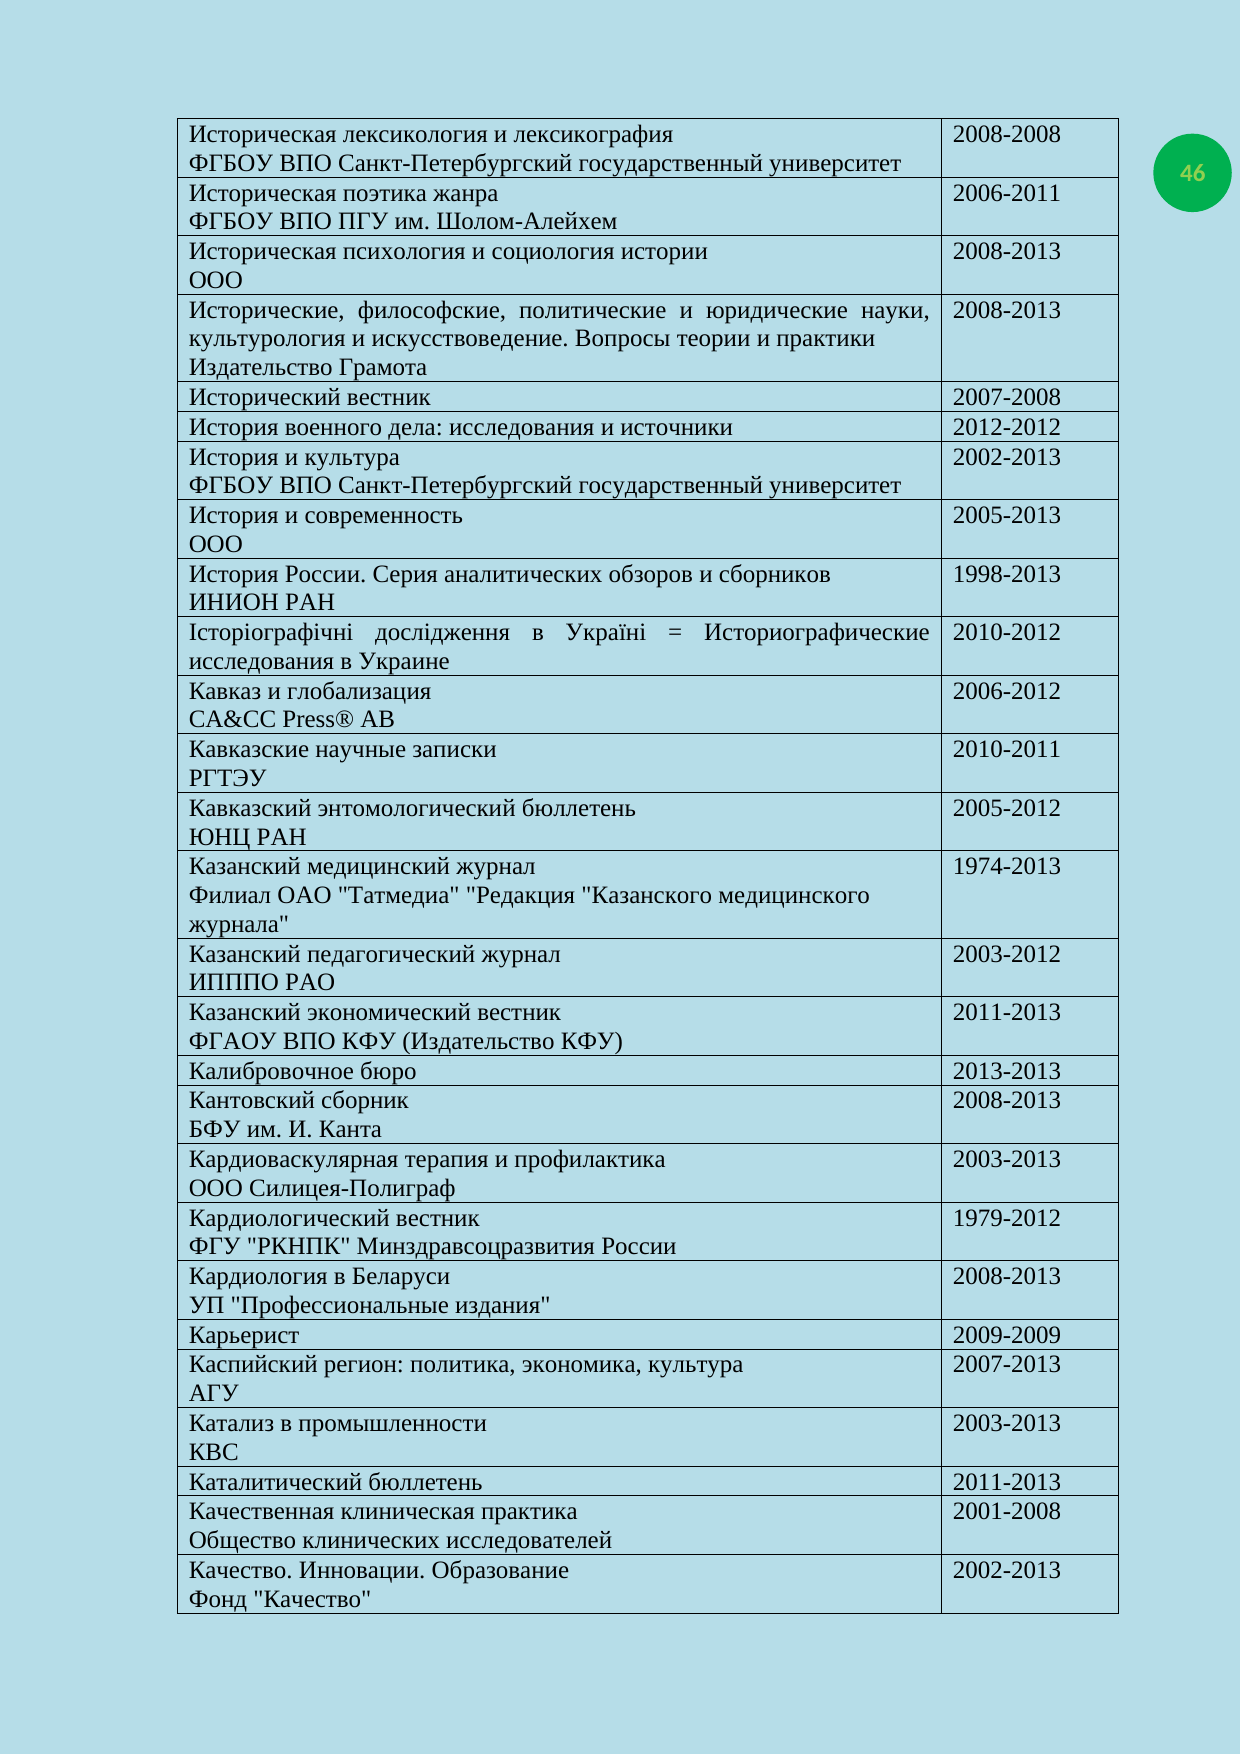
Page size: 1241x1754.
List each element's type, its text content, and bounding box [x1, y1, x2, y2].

table_cell История и культура ФГБОУ ВПО Санкт-Петербургский государственный университет [178, 442, 941, 499]
table_cell Казанский экономический вестник ФГАОУ ВПО КФУ (Издательство КФУ) [178, 997, 941, 1055]
table_cell 2011-2013 [942, 997, 1118, 1055]
table_cell 1974-2013 [942, 851, 1118, 938]
table_cell 2008-2013 [942, 1261, 1118, 1319]
table_cell Каталитический бюллетень [178, 1467, 941, 1495]
table_cell История и современность ООО [178, 500, 941, 558]
table_cell 2002-2013 [942, 1555, 1118, 1612]
table_cell 2008-2013 [942, 295, 1118, 381]
table_cell 2006-2012 [942, 676, 1118, 733]
table_cell Исторический вестник [178, 382, 941, 411]
table_cell Кардиоваскулярная терапия и профилактика ООО Силицея-Полиграф [178, 1144, 941, 1202]
table_cell Историческая психология и социология истории ООО [178, 236, 941, 294]
table_cell Качество. Инновации. Образование Фонд "Качество" [178, 1555, 941, 1612]
table_cell 1998-2013 [942, 559, 1118, 616]
table_cell 2008-2013 [942, 236, 1118, 294]
table_cell Кардиологический вестник ФГУ "РКНПК" Минздравсоцразвития России [178, 1203, 941, 1260]
table_cell Историческая поэтика жанра ФГБОУ ВПО ПГУ им. Шолом-Алейхем [178, 178, 941, 235]
table_cell Кавказские научные записки РГТЭУ [178, 734, 941, 792]
table_cell Історіографічні дослідження в Україні = Историографические исследования в Украине [178, 617, 941, 675]
table_cell Карьерист [178, 1320, 941, 1348]
table_cell 2003-2013 [942, 1144, 1118, 1202]
table_cell Казанский педагогический журнал ИПППО РАО [178, 939, 941, 996]
table_cell Кавказ и глобализация CA&CC Press® AB [178, 676, 941, 733]
table_cell Качественная клиническая практика Общество клинических исследователей [178, 1496, 941, 1554]
table_cell Кардиология в Беларуси УП "Профессиональные издания" [178, 1261, 941, 1319]
table_cell 2007-2008 [942, 382, 1118, 411]
table_cell 2012-2012 [942, 412, 1118, 441]
table_cell 2006-2011 [942, 178, 1118, 235]
table_cell 2008-2013 [942, 1086, 1118, 1143]
table_cell Калибровочное бюро [178, 1056, 941, 1084]
table_cell 2007-2013 [942, 1350, 1118, 1407]
table_cell Исторические, философские, политические и юридические науки, культурология и искусствоведение. Вопросы теории и практики Издательство Грамота [178, 295, 941, 381]
table_cell 2003-2013 [942, 1408, 1118, 1466]
table_cell Историческая лексикология и лексикография ФГБОУ ВПО Санкт-Петербургский государственный университет [178, 119, 941, 177]
table_cell Кавказский энтомологический бюллетень ЮНЦ РАН [178, 793, 941, 850]
table_cell 2008-2008 [942, 119, 1118, 177]
table_cell История военного дела: исследования и источники [178, 412, 941, 441]
table_cell 2009-2009 [942, 1320, 1118, 1348]
table_cell Казанский медицинский журнал Филиал ОАО "Татмедиа" "Редакция "Казанского медицинского журнала" [178, 851, 941, 938]
table_cell 1979-2012 [942, 1203, 1118, 1260]
table_cell 2003-2012 [942, 939, 1118, 996]
table_cell 2005-2012 [942, 793, 1118, 850]
table_cell 2010-2011 [942, 734, 1118, 792]
table_cell Каспийский регион: политика, экономика, культура АГУ [178, 1350, 941, 1407]
table_cell История России. Серия аналитических обзоров и сборников ИНИОН РАН [178, 559, 941, 616]
table_cell 2002-2013 [942, 442, 1118, 499]
table_cell 2001-2008 [942, 1496, 1118, 1554]
table_cell 2011-2013 [942, 1467, 1118, 1495]
table_cell 2010-2012 [942, 617, 1118, 675]
table_cell 2013-2013 [942, 1056, 1118, 1084]
table_cell 2005-2013 [942, 500, 1118, 558]
table_cell Катализ в промышленности КВС [178, 1408, 941, 1466]
table_cell Кантовский сборник БФУ им. И. Канта [178, 1086, 941, 1143]
